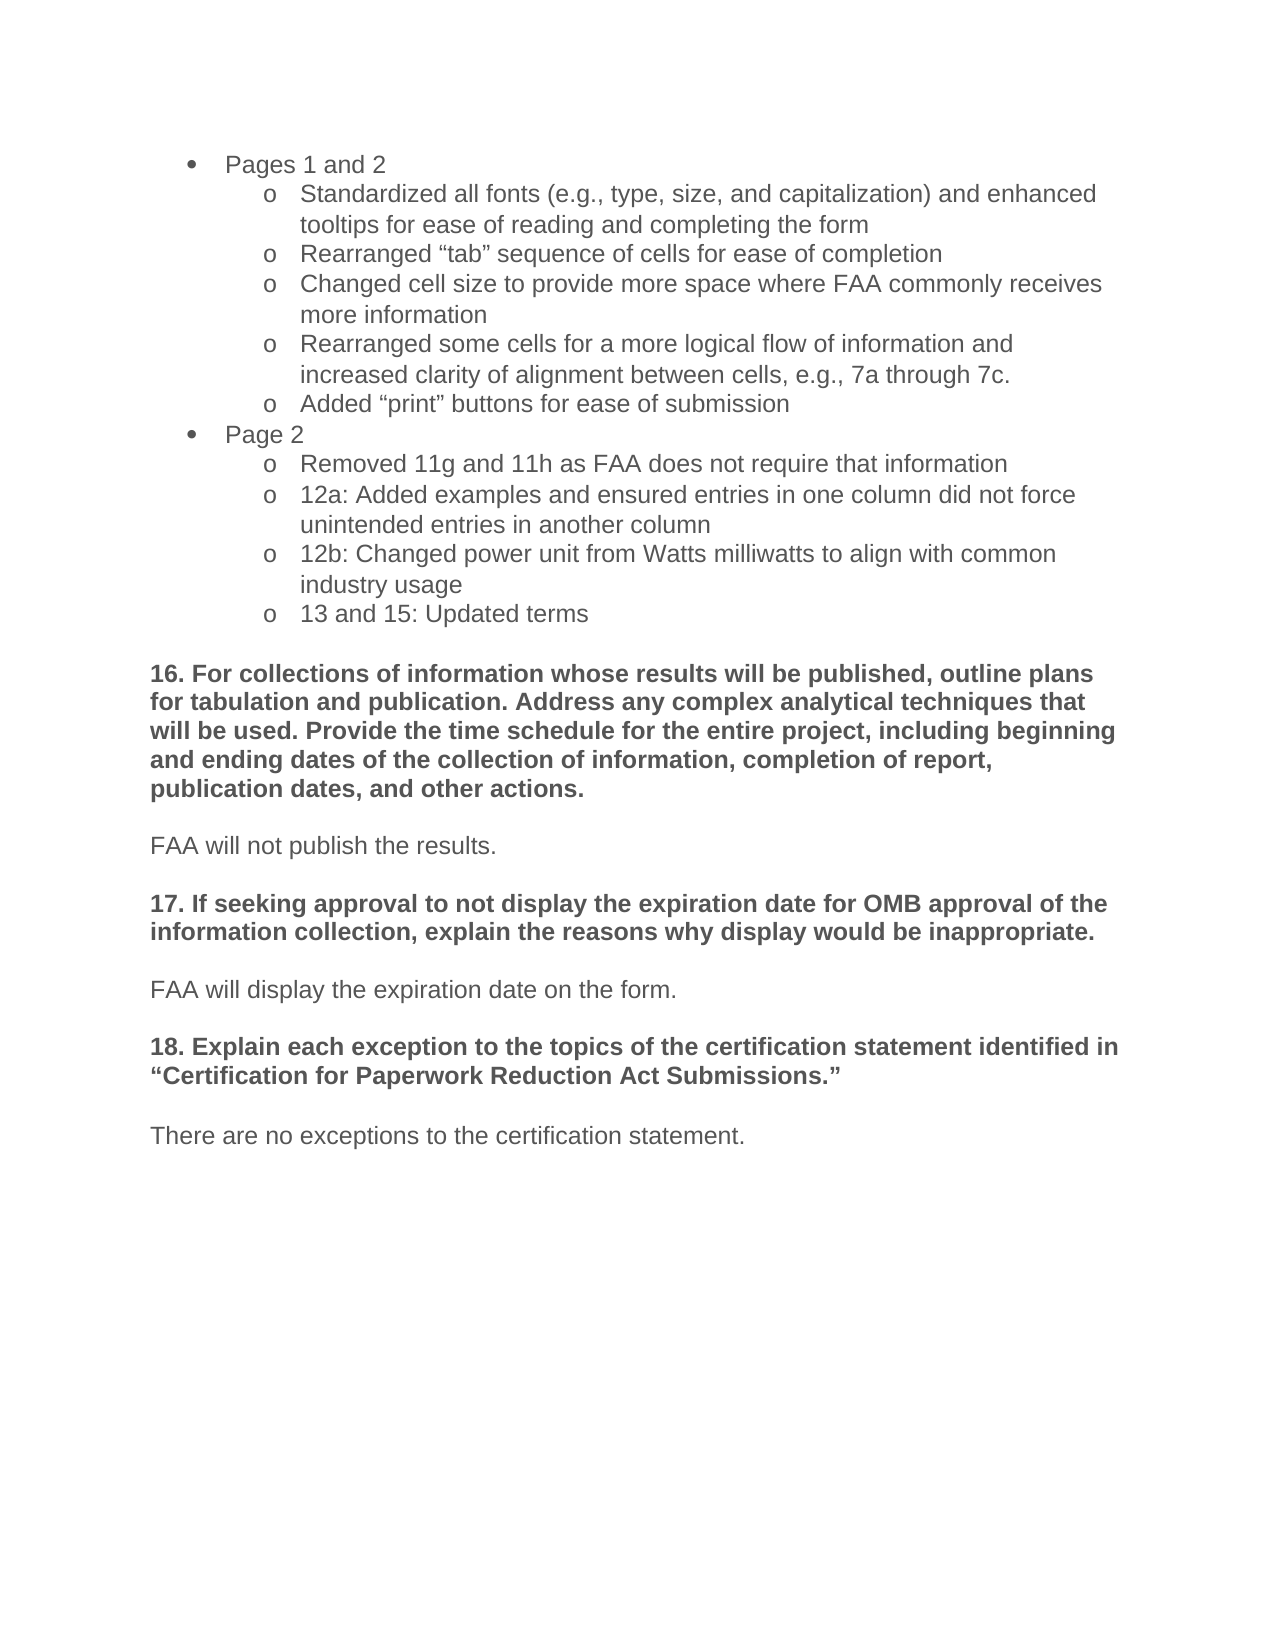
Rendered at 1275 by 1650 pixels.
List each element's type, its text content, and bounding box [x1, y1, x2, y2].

text There are no exceptions to the certification statement. [150, 1121, 1125, 1150]
text 16. For collections of information whose results will be published, outline plans for tabulation and publication. Address any complex analytical techniques that will be used. Provide the time schedule for the entire project, including beginning and ending dates of the collection of information, completion of report, publication dates, and other actions. [150, 659, 1125, 802]
list Changed cell size to provide more space where FAA commonly receives more information [262, 269, 1125, 329]
text FAA will display the expiration date on the form. [150, 975, 1125, 1004]
list Removed 11g and 11h as FAA does not require that information [262, 449, 1125, 479]
text 17. If seeking approval to not display the expiration date for OMB approval of the information collection, explain the reasons why display would be inappropriate. [150, 889, 1125, 946]
list 12b: Changed power unit from Watts milliwatts to align with common industry usage [262, 539, 1125, 599]
list Pages 1 and 2 [187, 150, 1125, 179]
text 18. Explain each exception to the topics of the certification statement identified in “Certification for Paperwork Reduction Act Submissions.” [150, 1032, 1125, 1090]
list Rearranged “tab” sequence of cells for ease of completion [262, 238, 1125, 269]
list Standardized all fonts (e.g., type, size, and capitalization) and enhanced tooltips for ease of reading and completing the form [262, 179, 1125, 238]
list Added “print” buttons for ease of submission [262, 389, 1125, 420]
list 12a: Added examples and ensured entries in one column did not force unintended entries in another column [262, 479, 1125, 539]
list 13 and 15: Updated terms [262, 599, 1125, 630]
text FAA will not publish the results. [150, 831, 1125, 860]
list Page 2 [187, 420, 1125, 449]
list Rearranged some cells for a more logical flow of information and increased clarity of alignment between cells, e.g., 7a through 7c. [262, 329, 1125, 389]
